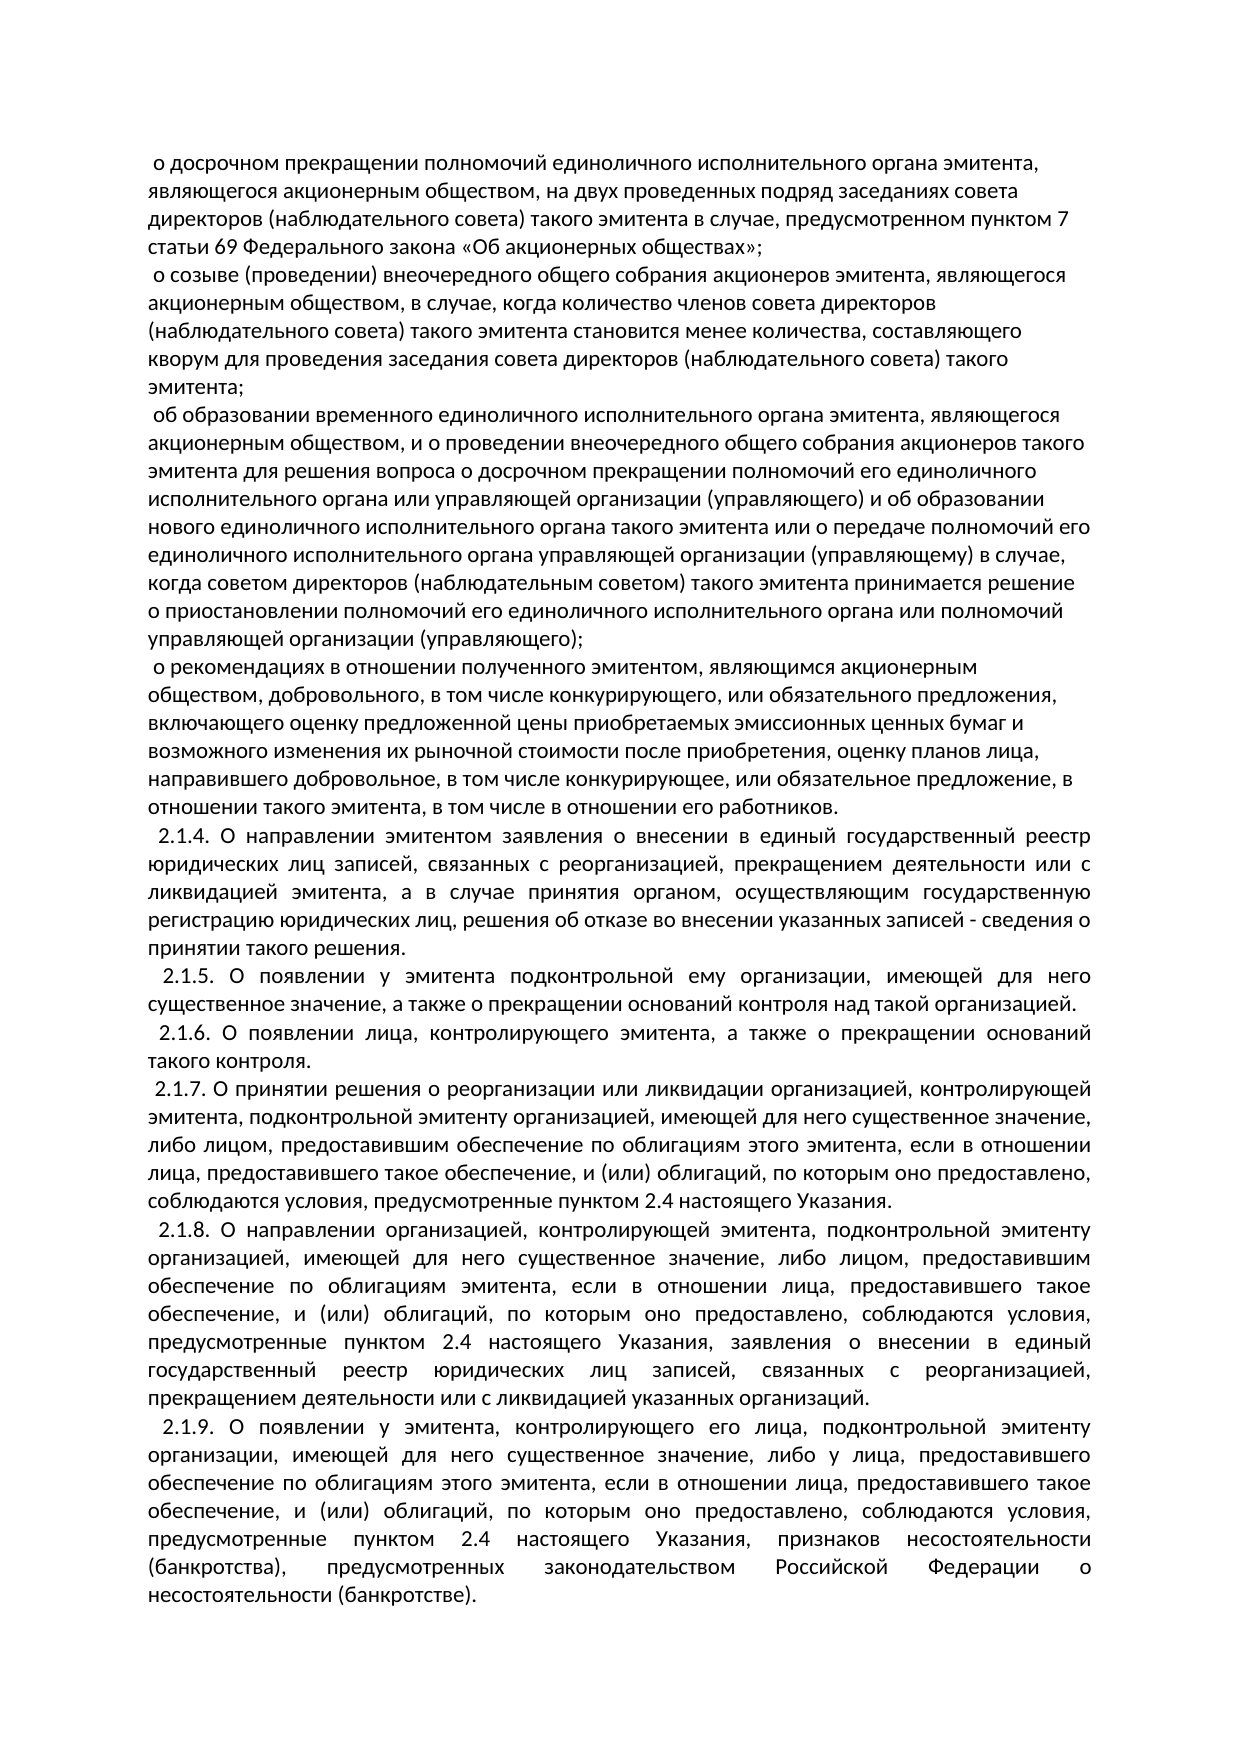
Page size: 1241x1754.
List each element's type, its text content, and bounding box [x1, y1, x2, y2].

text 2.1.4. О направлении эмитентом заявления о внесении в единый государственный реестр юридических лиц записей, связанных с реорганизацией, прекращением деятельности или с ликвидацией эмитента, а в случае принятия органом, осуществляющим государственную регистрацию юридических лиц, решения об отказе во внесении указанных записей - сведения о принятии такого решения. [148, 821, 1092, 961]
text о рекомендациях в отношении полученного эмитентом, являющимся акционерным обществом, добровольного, в том числе конкурирующего, или обязательного предложения, включающего оценку предложенной цены приобретаемых эмиссионных ценных бумаг и возможного изменения их рыночной стоимости после приобретения, оценку планов лица, направившего добровольное, в том числе конкурирующее, или обязательное предложение, в отношении такого эмитента, в том числе в отношении его работников. [148, 652, 1092, 820]
text о досрочном прекращении полномочий единоличного исполнительного органа эмитента, являющегося акционерным обществом, на двух проведенных подряд заседаниях совета директоров (наблюдательного совета) такого эмитента в случае, предусмотренном пунктом 7 статьи 69 Федерального закона «Об акционерных обществах»; [148, 148, 1092, 260]
text 2.1.6. О появлении лица, контролирующего эмитента, а также о прекращении оснований такого контроля. [148, 1018, 1092, 1074]
text 2.1.8. О направлении организацией, контролирующей эмитента, подконтрольной эмитенту организацией, имеющей для него существенное значение, либо лицом, предоставившим обеспечение по облигациям эмитента, если в отношении лица, предоставившего такое обеспечение, и (или) облигаций, по которым оно предоставлено, соблюдаются условия, предусмотренные пунктом 2.4 настоящего Указания, заявления о внесении в единый государственный реестр юридических лиц записей, связанных с реорганизацией, прекращением деятельности или с ликвидацией указанных организаций. [148, 1215, 1092, 1411]
text 2.1.5. О появлении у эмитента подконтрольной ему организации, имеющей для него существенное значение, а также о прекращении оснований контроля над такой организацией. [148, 961, 1092, 1017]
text 2.1.7. О принятии решения о реорганизации или ликвидации организацией, контролирующей эмитента, подконтрольной эмитенту организацией, имеющей для него существенное значение, либо лицом, предоставившим обеспечение по облигациям этого эмитента, если в отношении лица, предоставившего такое обеспечение, и (или) облигаций, по которым оно предоставлено, соблюдаются условия, предусмотренные пунктом 2.4 настоящего Указания. [148, 1074, 1092, 1214]
text о созыве (проведении) внеочередного общего собрания акционеров эмитента, являющегося акционерным обществом, в случае, когда количество членов совета директоров (наблюдательного совета) такого эмитента становится менее количества, составляющего кворум для проведения заседания совета директоров (наблюдательного совета) такого эмитента; [148, 260, 1092, 400]
text 2.1.9. О появлении у эмитента, контролирующего его лица, подконтрольной эмитенту организации, имеющей для него существенное значение, либо у лица, предоставившего обеспечение по облигациям этого эмитента, если в отношении лица, предоставившего такое обеспечение, и (или) облигаций, по которым оно предоставлено, соблюдаются условия, предусмотренные пунктом 2.4 настоящего Указания, признаков несостоятельности (банкротства), предусмотренных законодательством Российской Федерации о несостоятельности (банкротстве). [148, 1412, 1092, 1608]
text об образовании временного единоличного исполнительного органа эмитента, являющегося акционерным обществом, и о проведении внеочередного общего собрания акционеров такого эмитента для решения вопроса о досрочном прекращении полномочий его единоличного исполнительного органа или управляющей организации (управляющего) и об образовании нового единоличного исполнительного органа такого эмитента или о передаче полномочий его единоличного исполнительного органа управляющей организации (управляющему) в случае, когда советом директоров (наблюдательным советом) такого эмитента принимается решение о приостановлении полномочий его единоличного исполнительного органа или полномочий управляющей организации (управляющего); [148, 400, 1092, 652]
